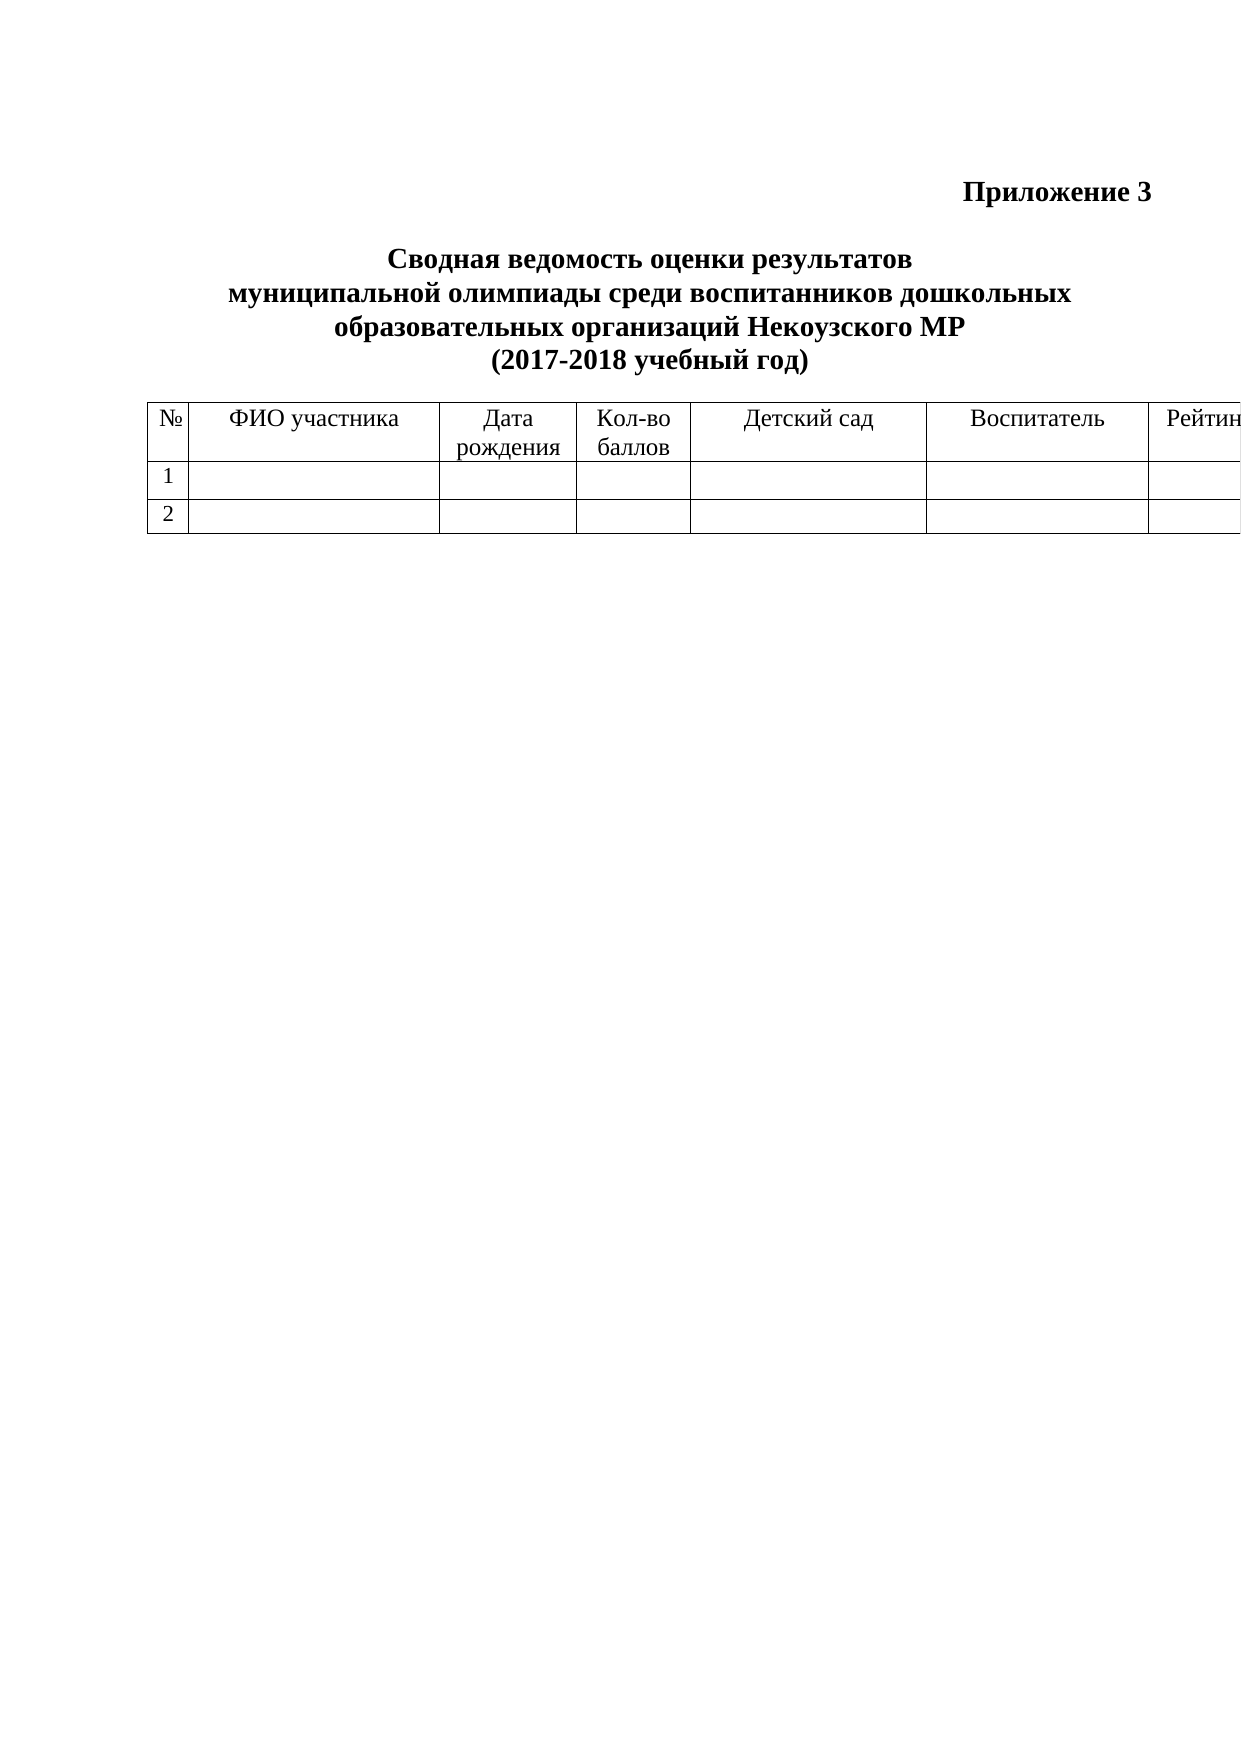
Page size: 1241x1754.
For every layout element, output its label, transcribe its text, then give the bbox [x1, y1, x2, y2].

table_cell [691, 462, 926, 499]
table_cell [440, 500, 576, 533]
text Приложение 3 [148, 174, 1152, 208]
table_header Кол-во баллов [577, 403, 690, 461]
table_header № [148, 403, 188, 461]
text Сводная ведомость оценки результатов [148, 242, 1152, 275]
table_cell 2 [148, 500, 188, 533]
table_header Дата рождения [440, 403, 576, 461]
table_header Рейтинг [1149, 403, 1240, 461]
table_header Воспитатель [927, 403, 1148, 461]
text (2017-2018 учебный год) [148, 342, 1152, 376]
table_cell [927, 500, 1148, 533]
table_cell [189, 462, 439, 499]
table_cell [189, 500, 439, 533]
table_cell [577, 462, 690, 499]
table_cell [1149, 500, 1240, 533]
table_header Детский сад [691, 403, 926, 461]
table_cell [440, 462, 576, 499]
table_cell 1 [148, 462, 188, 499]
table_cell [691, 500, 926, 533]
table_header ФИО участника [189, 403, 439, 461]
text муниципальной олимпиады среди воспитанников дошкольных образовательных организаций Некоузского МР [148, 275, 1152, 342]
table_cell [927, 462, 1148, 499]
table_cell [1149, 462, 1240, 499]
table_cell [577, 500, 690, 533]
